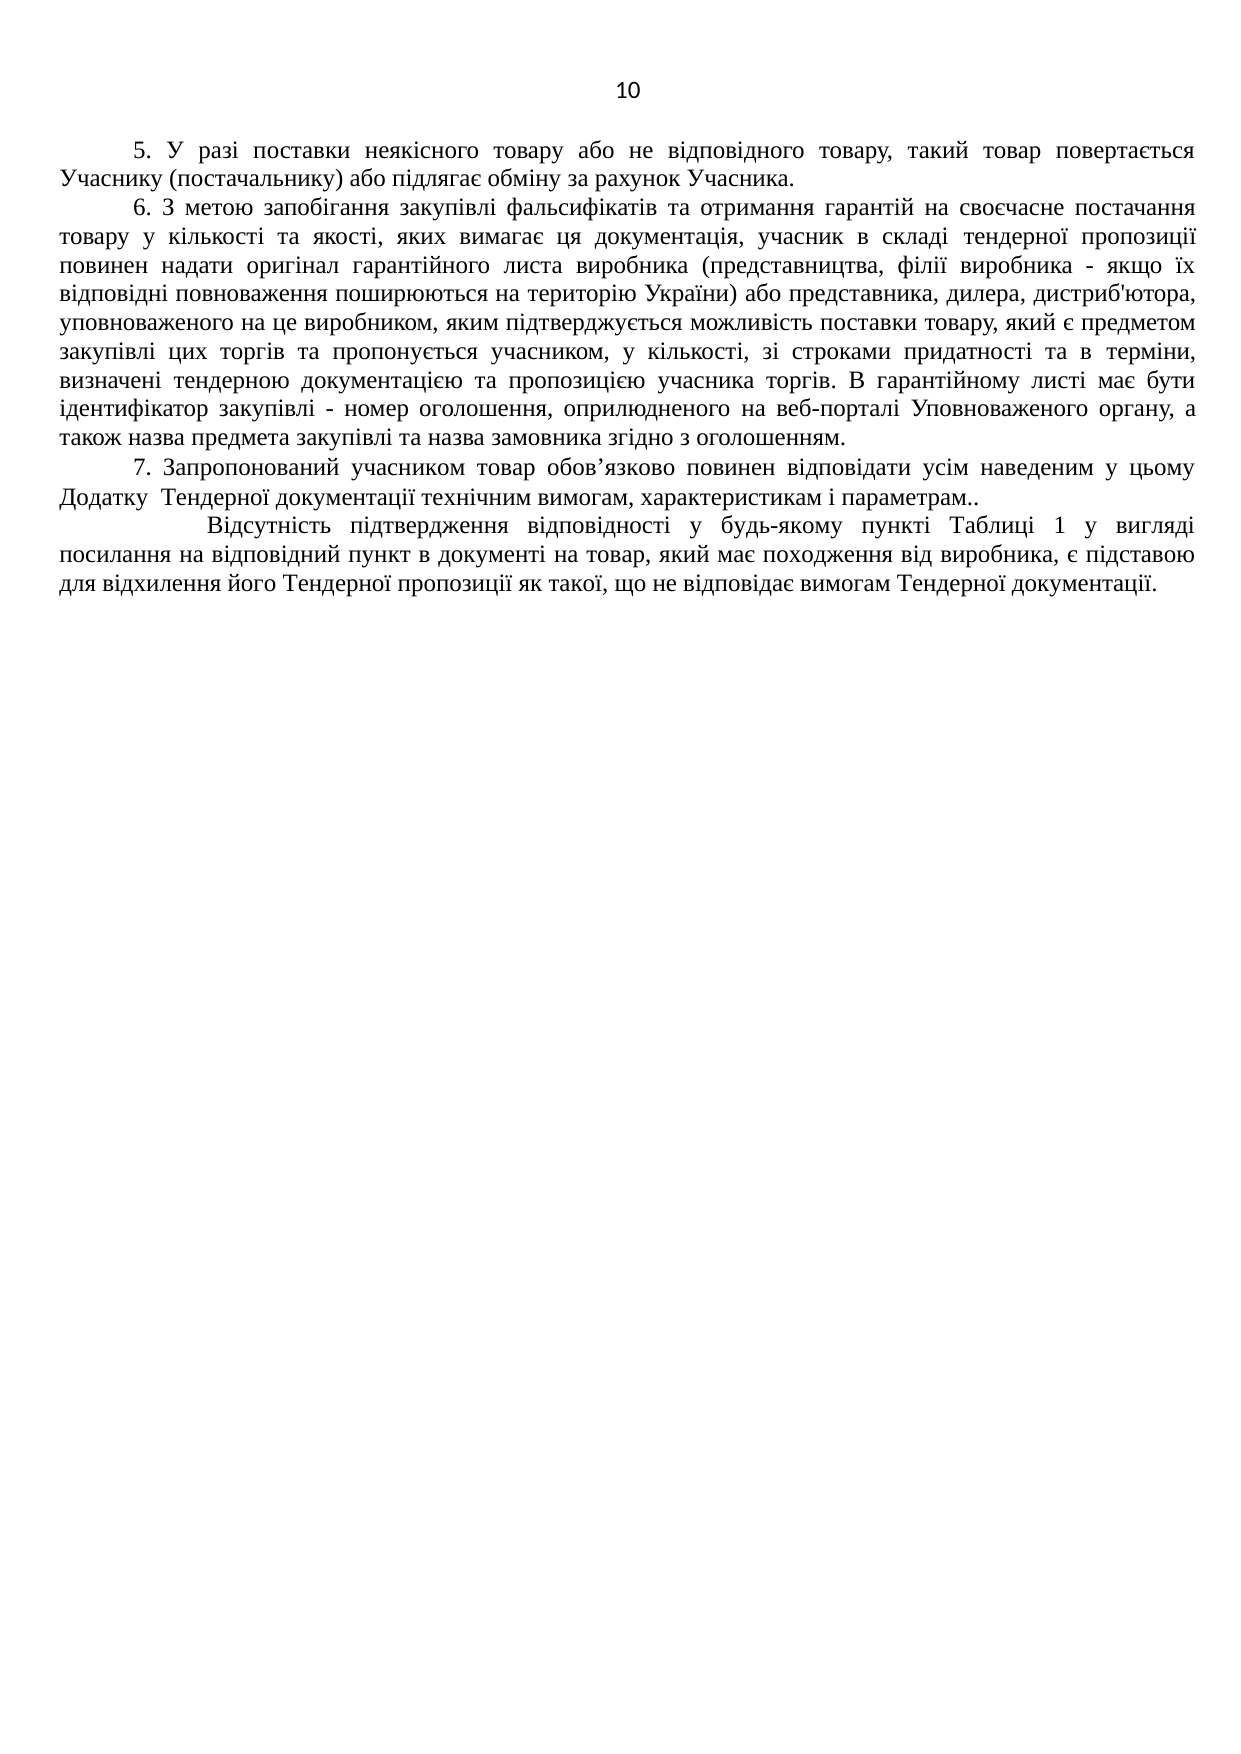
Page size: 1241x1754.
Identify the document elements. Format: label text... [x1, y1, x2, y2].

text 6. З метою запобігання закупівлі фальсифікатів та отримання гарантій на своєчасне постачання товару у кількості та якості, яких вимагає ця документація, учасник в складі тендерної пропозиції повинен надати оригінал гарантійного листа виробника (представництва, філії виробника - якщо їх відповідні повноваження поширюються на територію України) або представника, дилера, дистриб'ютора, уповноваженого на це виробником, яким підтверджується можливість поставки товару, який є предметом закупівлі цих торгів та пропонується учасником, у кількості, зі строками придатності та в терміни, визначені тендерною документацією та пропозицією учасника торгів. В гарантійному листі має бути ідентифікатор закупівлі - номер оголошення, оприлюдненого на веб-порталі Уповноваженого органу, а також назва предмета закупівлі та назва замовника згідно з оголошенням. [59, 192, 1196, 451]
text 5. У разі поставки неякісного товару або не відповідного товару, такий товар повертається Учаснику (постачальнику) або підлягає обміну за рахунок Учасника. [59, 135, 1196, 192]
text 7. Запропонований учасником товар обов’язково повинен відповідати усім наведеним у цьому Додатку Тендерної документації технічним вимогам, характеристикам і параметрам.. [59, 451, 1196, 510]
text Відсутність підтвердження відповідності у будь-якому пункті Таблиці 1 у вигляді посилання на відповідний пункт в документі на товар, який має походження від виробника, є підставою для відхилення його Тендерної пропозиції як такої, що не відповідає вимогам Тендерної документації. [59, 510, 1196, 597]
